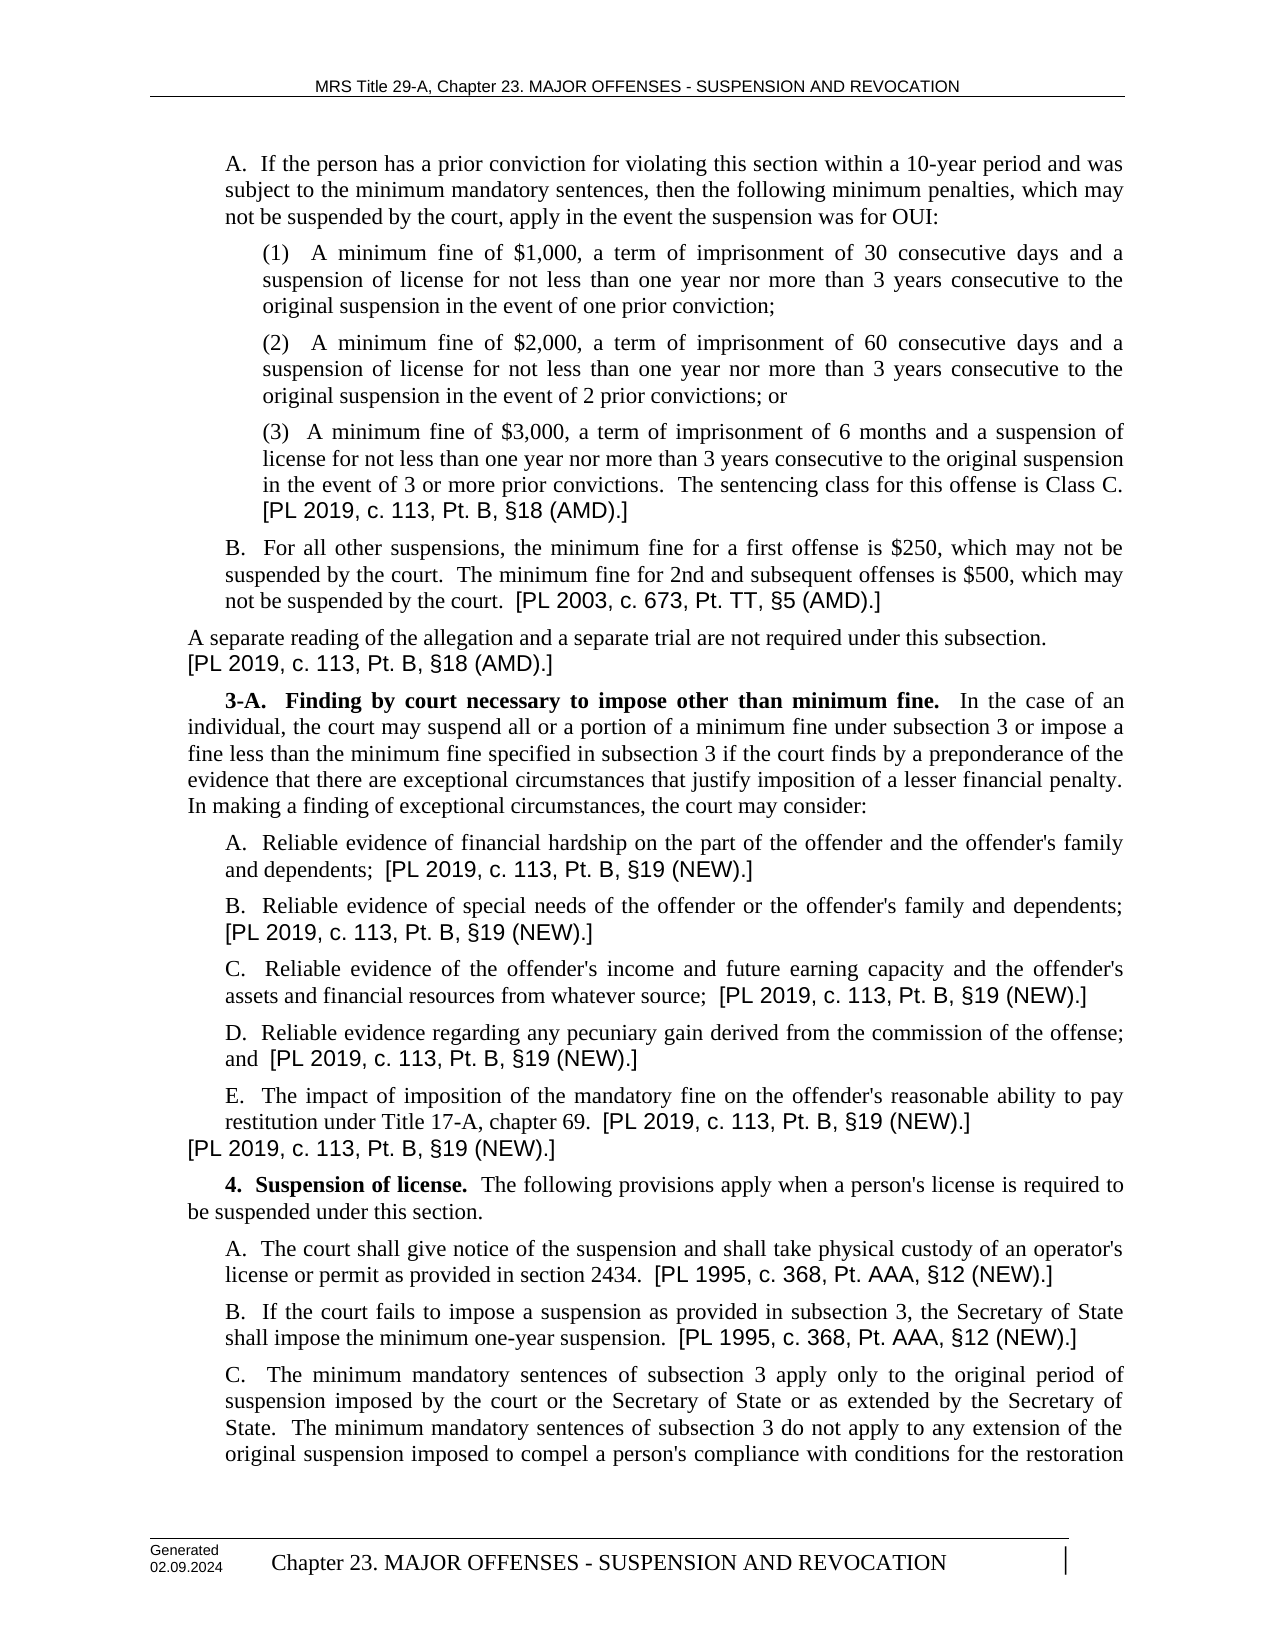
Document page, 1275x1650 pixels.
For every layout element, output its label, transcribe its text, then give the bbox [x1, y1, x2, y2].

text B. Reliable evidence of special needs of the offender or the offender's family and dependents; [PL 2019, c. 113, Pt. B, §19 (NEW).] [225, 892, 1125, 945]
text C. Reliable evidence of the offender's income and future earning capacity and the offender's assets and financial resources from whatever source; [PL 2019, c. 113, Pt. B, §19 (NEW).] [225, 956, 1125, 1008]
text 3-A. Finding by court necessary to impose other than minimum fine. In the case of an individual, the court may suspend all or a portion of a minimum fine under subsection 3 or impose a fine less than the minimum fine specified in subsection 3 if the court finds by a preponderance of the evidence that there are exceptional circumstances that justify imposition of a lesser financial penalty. In making a finding of exceptional circumstances, the court may consider: [187, 687, 1125, 819]
text (3) A minimum fine of $3,000, a term of imprisonment of 6 months and a suspension of license for not less than one year nor more than 3 years consecutive to the original suspension in the event of 3 or more prior convictions. The sentencing class for this offense is Class C. [PL 2019, c. 113, Pt. B, §18 (AMD).] [262, 418, 1125, 524]
text B. For all other suspensions, the minimum fine for a first offense is $250, which may not be suspended by the court. The minimum fine for 2nd and subsequent offenses is $500, which may not be suspended by the court. [PL 2003, c. 673, Pt. TT, §5 (AMD).] [225, 534, 1125, 613]
text A separate reading of the allegation and a separate trial are not required under this subsection. [187, 624, 1125, 650]
text E. The impact of imposition of the mandatory fine on the offender's reasonable ability to pay restitution under Title 17‑A, chapter 69. [PL 2019, c. 113, Pt. B, §19 (NEW).] [225, 1082, 1125, 1135]
text D. Reliable evidence regarding any pecuniary gain derived from the commission of the offense; and [PL 2019, c. 113, Pt. B, §19 (NEW).] [225, 1019, 1125, 1072]
text (1) A minimum fine of $1,000, a term of imprisonment of 30 consecutive days and a suspension of license for not less than one year nor more than 3 years consecutive to the original suspension in the event of one prior conviction; [262, 239, 1125, 318]
text A. The court shall give notice of the suspension and shall take physical custody of an operator's license or permit as provided in section 2434. [PL 1995, c. 368, Pt. AAA, §12 (NEW).] [225, 1235, 1125, 1287]
text [PL 2019, c. 113, Pt. B, §19 (NEW).] [187, 1135, 1125, 1161]
text 4. Suspension of license. The following provisions apply when a person's license is required to be suspended under this section. [187, 1172, 1125, 1224]
text A. Reliable evidence of financial hardship on the part of the offender and the offender's family and dependents; [PL 2019, c. 113, Pt. B, §19 (NEW).] [225, 829, 1125, 882]
text A. If the person has a prior conviction for violating this section within a 10-year period and was subject to the minimum mandatory sentences, then the following minimum penalties, which may not be suspended by the court, apply in the event the suspension was for OUI: [225, 150, 1125, 229]
text B. If the court fails to impose a suspension as provided in subsection 3, the Secretary of State shall impose the minimum one-year suspension. [PL 1995, c. 368, Pt. AAA, §12 (NEW).] [225, 1298, 1125, 1351]
text (2) A minimum fine of $2,000, a term of imprisonment of 60 consecutive days and a suspension of license for not less than one year nor more than 3 years consecutive to the original suspension in the event of 2 prior convictions; or [262, 329, 1125, 408]
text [225, 1361, 1125, 1467]
text [PL 2019, c. 113, Pt. B, §18 (AMD).] [187, 650, 1125, 677]
